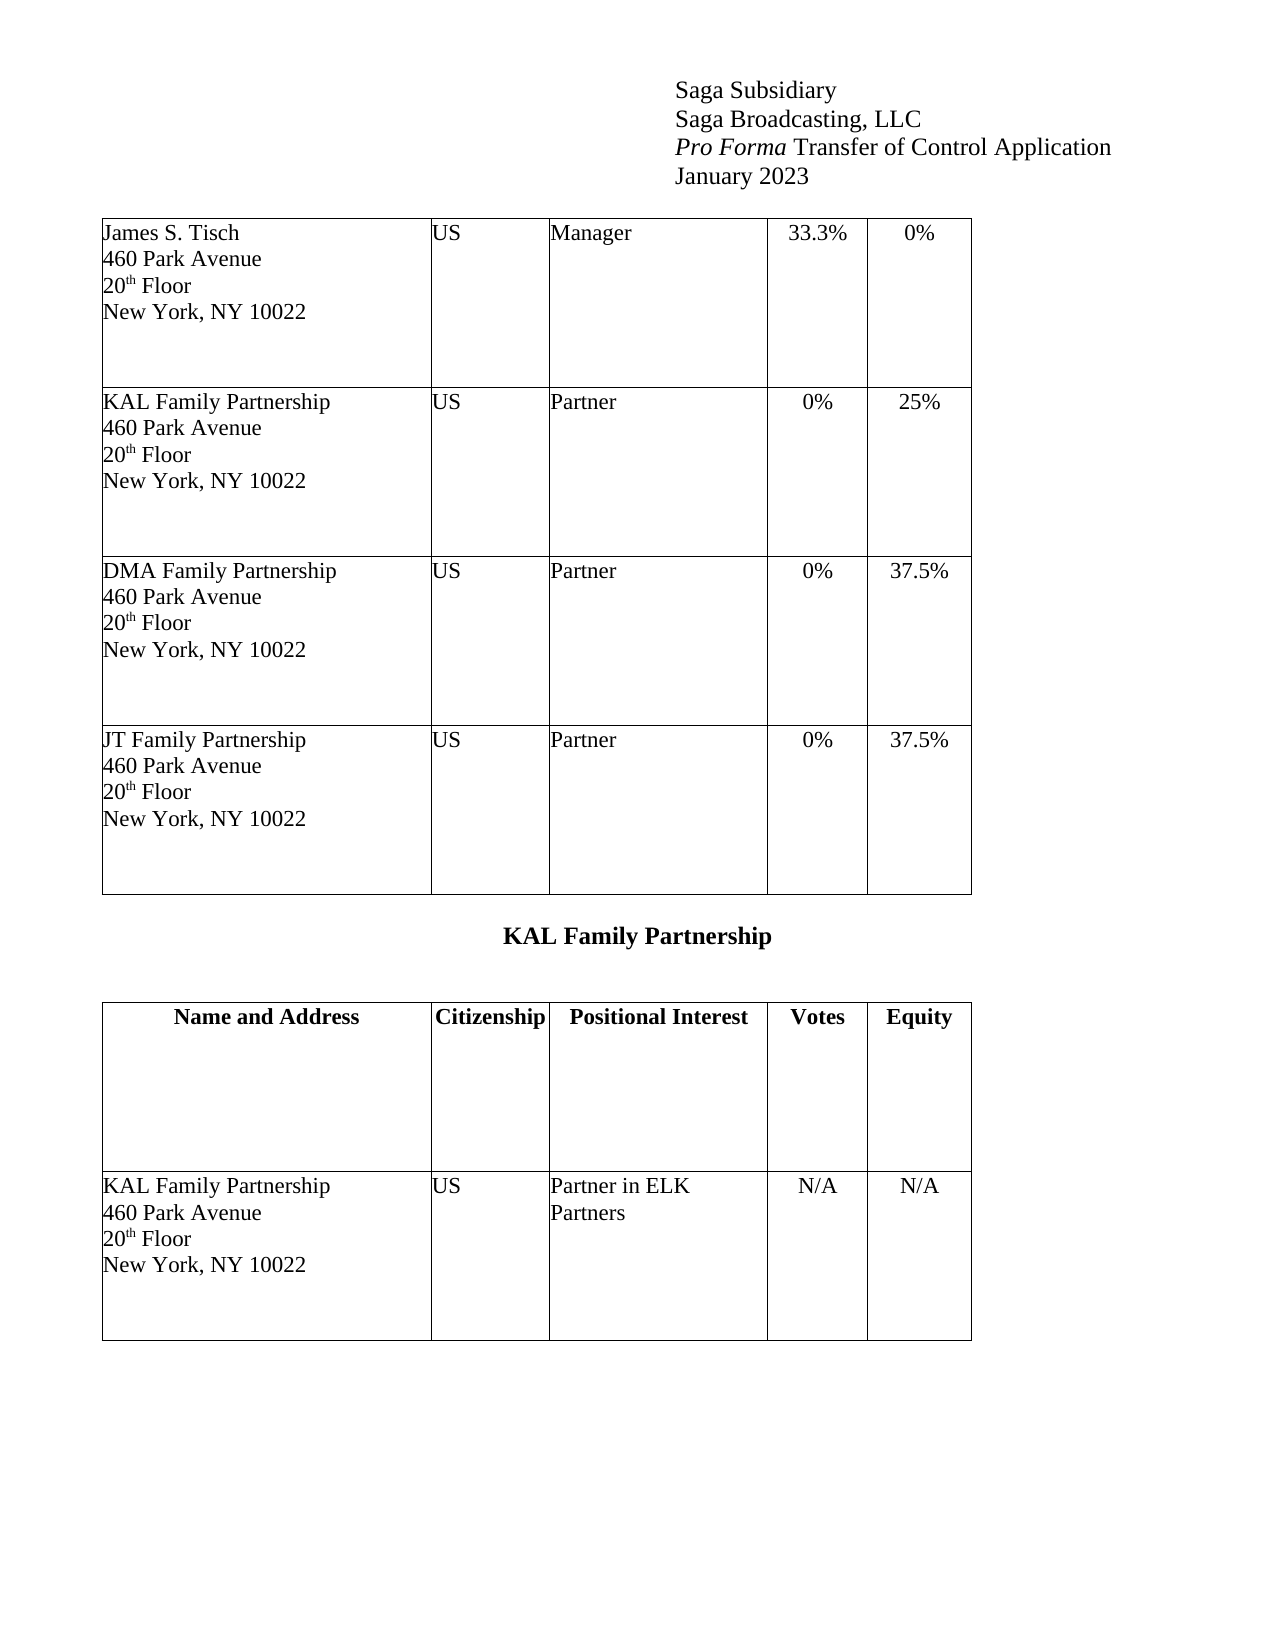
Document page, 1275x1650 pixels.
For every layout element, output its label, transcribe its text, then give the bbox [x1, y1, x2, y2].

text KAL Family Partnership [150, 921, 1125, 949]
table_cell 0% [868, 219, 971, 387]
table_cell 0% [768, 557, 867, 724]
table_cell 0% [768, 388, 867, 556]
table_header Positional Interest [550, 1003, 767, 1171]
table_cell 0% [768, 726, 867, 893]
table_cell Partner [550, 726, 767, 893]
table_cell Partner [550, 557, 767, 724]
table_cell Partner [550, 388, 767, 556]
table_cell 37.5% [868, 557, 971, 724]
table_cell 33.3% [768, 219, 867, 387]
table_header Citizenship [432, 1003, 549, 1171]
table_header Name and Address [103, 1003, 431, 1171]
table_cell US [432, 219, 549, 387]
table_header Equity [868, 1003, 971, 1171]
table_cell Manager [550, 219, 767, 387]
table_cell James S. Tisch 460 Park Avenue 20th Floor New York, NY 10022 [103, 219, 431, 387]
table_cell 37.5% [868, 726, 971, 893]
table_cell 25% [868, 388, 971, 556]
table_cell US [432, 557, 549, 724]
table_cell US [432, 1172, 549, 1340]
table_header Votes [768, 1003, 867, 1171]
table_cell N/A [768, 1172, 867, 1340]
table_cell Partner in ELK Partners [550, 1172, 767, 1340]
table_cell KAL Family Partnership 460 Park Avenue 20th Floor New York, NY 10022 [103, 388, 431, 556]
table_cell JT Family Partnership 460 Park Avenue 20th Floor New York, NY 10022 [103, 726, 431, 893]
table_cell N/A [868, 1172, 971, 1340]
table_cell DMA Family Partnership 460 Park Avenue 20th Floor New York, NY 10022 [103, 557, 431, 724]
table_cell KAL Family Partnership 460 Park Avenue 20th Floor New York, NY 10022 [103, 1172, 431, 1340]
table_cell US [432, 726, 549, 893]
table_cell US [432, 388, 549, 556]
